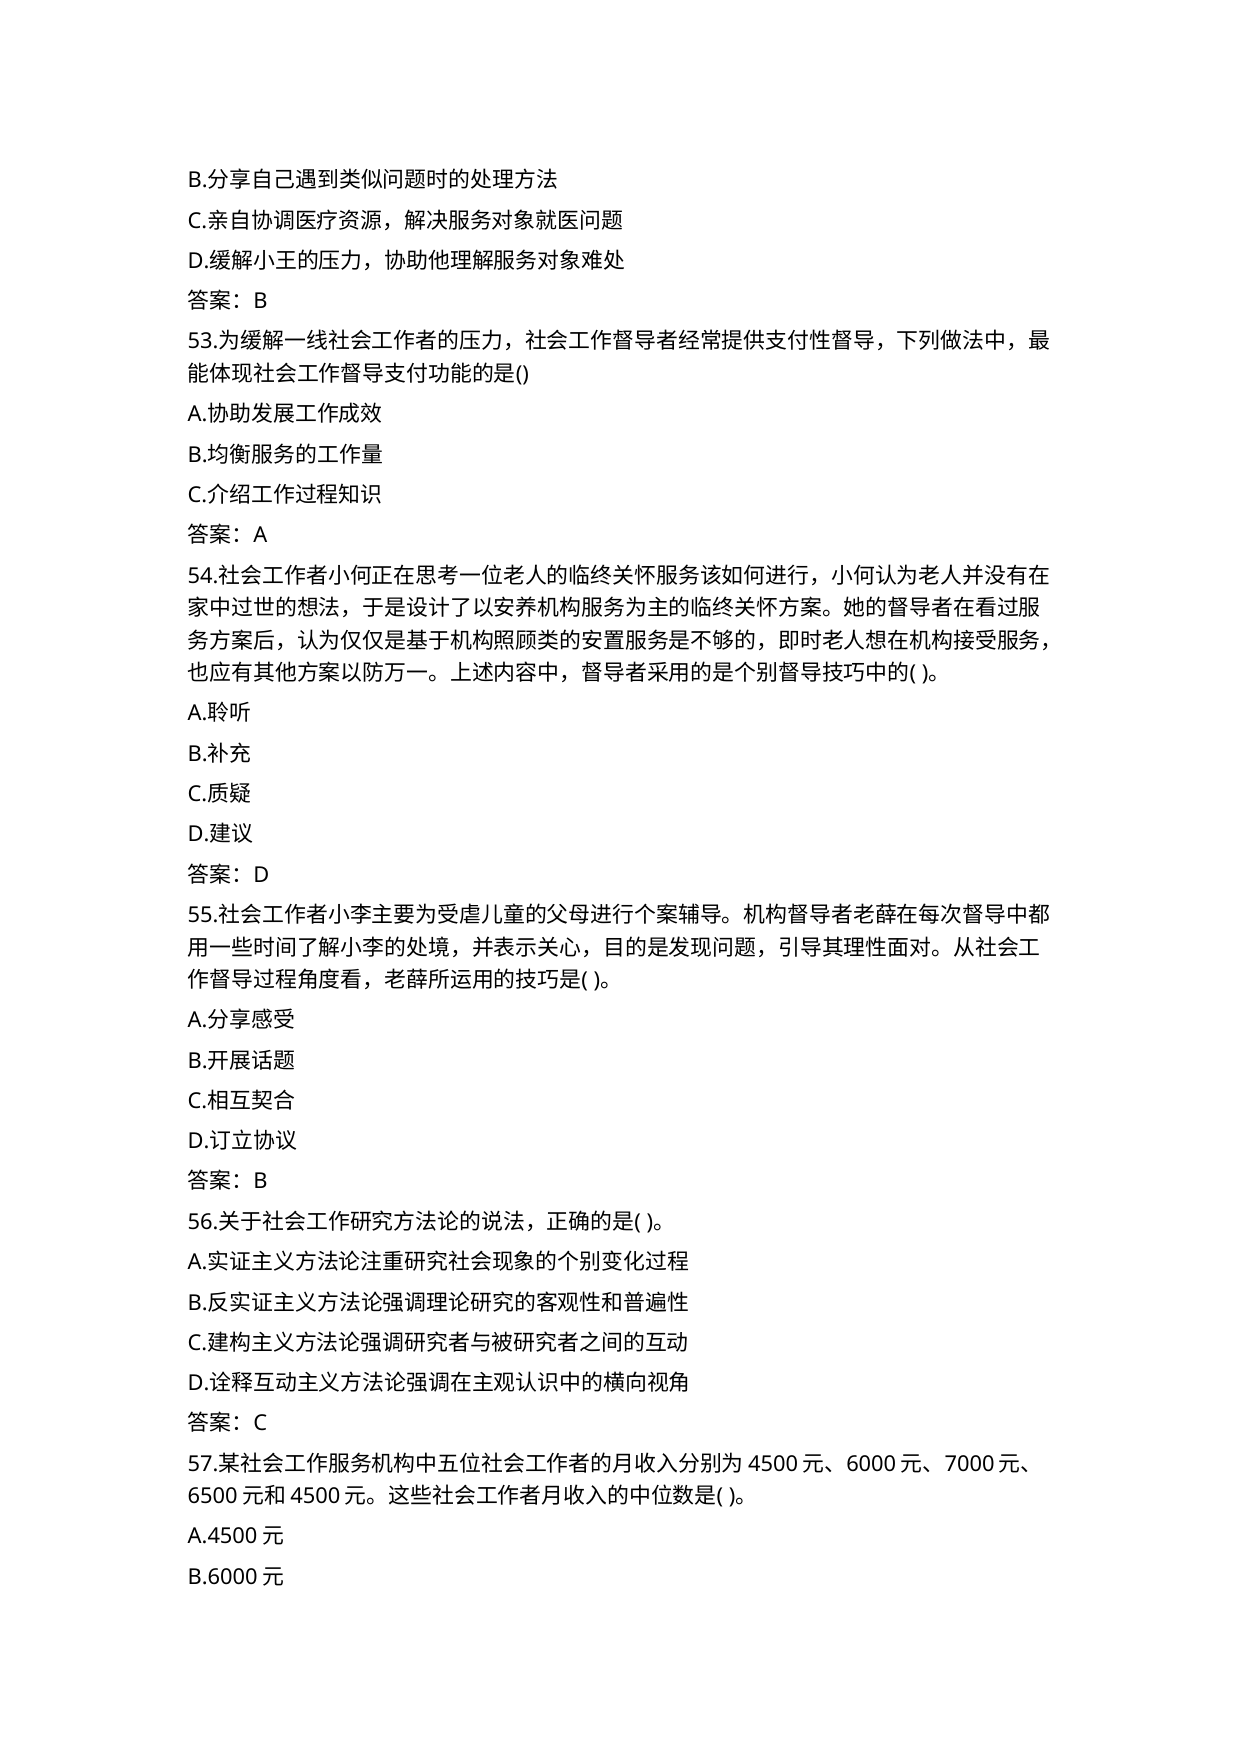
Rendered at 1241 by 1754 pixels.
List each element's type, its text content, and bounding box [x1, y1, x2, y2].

text 53.为缓解一线社会工作者的压力，社会工作督导者经常提供支付性督导，下列做法中，最能体现社会工作督导支付功能的是() [187, 323, 1053, 388]
text C.亲自协调医疗资源，解决服务对象就医问题 [187, 202, 1053, 235]
text A.4500元 [187, 1518, 1053, 1551]
text B.6000元 [187, 1558, 1053, 1591]
text C.相互契合 [187, 1083, 1053, 1115]
text A.协助发展工作成效 [187, 396, 1053, 428]
text 答案：B [187, 1163, 1053, 1196]
text D.订立协议 [187, 1123, 1053, 1155]
text A.分享感受 [187, 1002, 1053, 1034]
text 56.关于社会工作研究方法论的说法，正确的是( )。 [187, 1203, 1053, 1236]
text C.介绍工作过程知识 [187, 477, 1053, 509]
text 54.社会工作者小何正在思考一位老人的临终关怀服务该如何进行，小何认为老人并没有在家中过世的想法，于是设计了以安养机构服务为主的临终关怀方案。她的督导者在看过服务方案后，认为仅仅是基于机构照顾类的安置服务是不够的，即时老人想在机构接受服务，也应有其他方案以防万一。上述内容中，督导者采用的是个别督导技巧中的( )。 [187, 557, 1053, 687]
text B.均衡服务的工作量 [187, 436, 1053, 469]
text D.诠释互动主义方法论强调在主观认识中的横向视角 [187, 1365, 1053, 1397]
text B.反实证主义方法论强调理论研究的客观性和普遍性 [187, 1284, 1053, 1317]
text C.建构主义方法论强调研究者与被研究者之间的互动 [187, 1324, 1053, 1357]
text 答案：A [187, 517, 1053, 549]
text D.缓解小王的压力，协助他理解服务对象难处 [187, 243, 1053, 275]
text B.分享自己遇到类似问题时的处理方法 [187, 162, 1053, 194]
text 答案：C [187, 1405, 1053, 1438]
text C.质疑 [187, 776, 1053, 808]
text 答案：D [187, 856, 1053, 889]
text D.建议 [187, 816, 1053, 848]
text A.实证主义方法论注重研究社会现象的个别变化过程 [187, 1244, 1053, 1276]
text B.补充 [187, 735, 1053, 768]
text B.开展话题 [187, 1042, 1053, 1075]
text 57.某社会工作服务机构中五位社会工作者的月收入分别为4500元、6000元、7000元、6500元和4500元。这些社会工作者月收入的中位数是( )。 [187, 1445, 1053, 1510]
text 答案：B [187, 283, 1053, 315]
text A.聆听 [187, 695, 1053, 728]
text 55.社会工作者小李主要为受虐儿童的父母进行个案辅导。机构督导者老薛在每次督导中都用一些时间了解小李的处境，并表示关心，目的是发现问题，引导其理性面对。从社会工作督导过程角度看，老薛所运用的技巧是( )。 [187, 897, 1053, 994]
